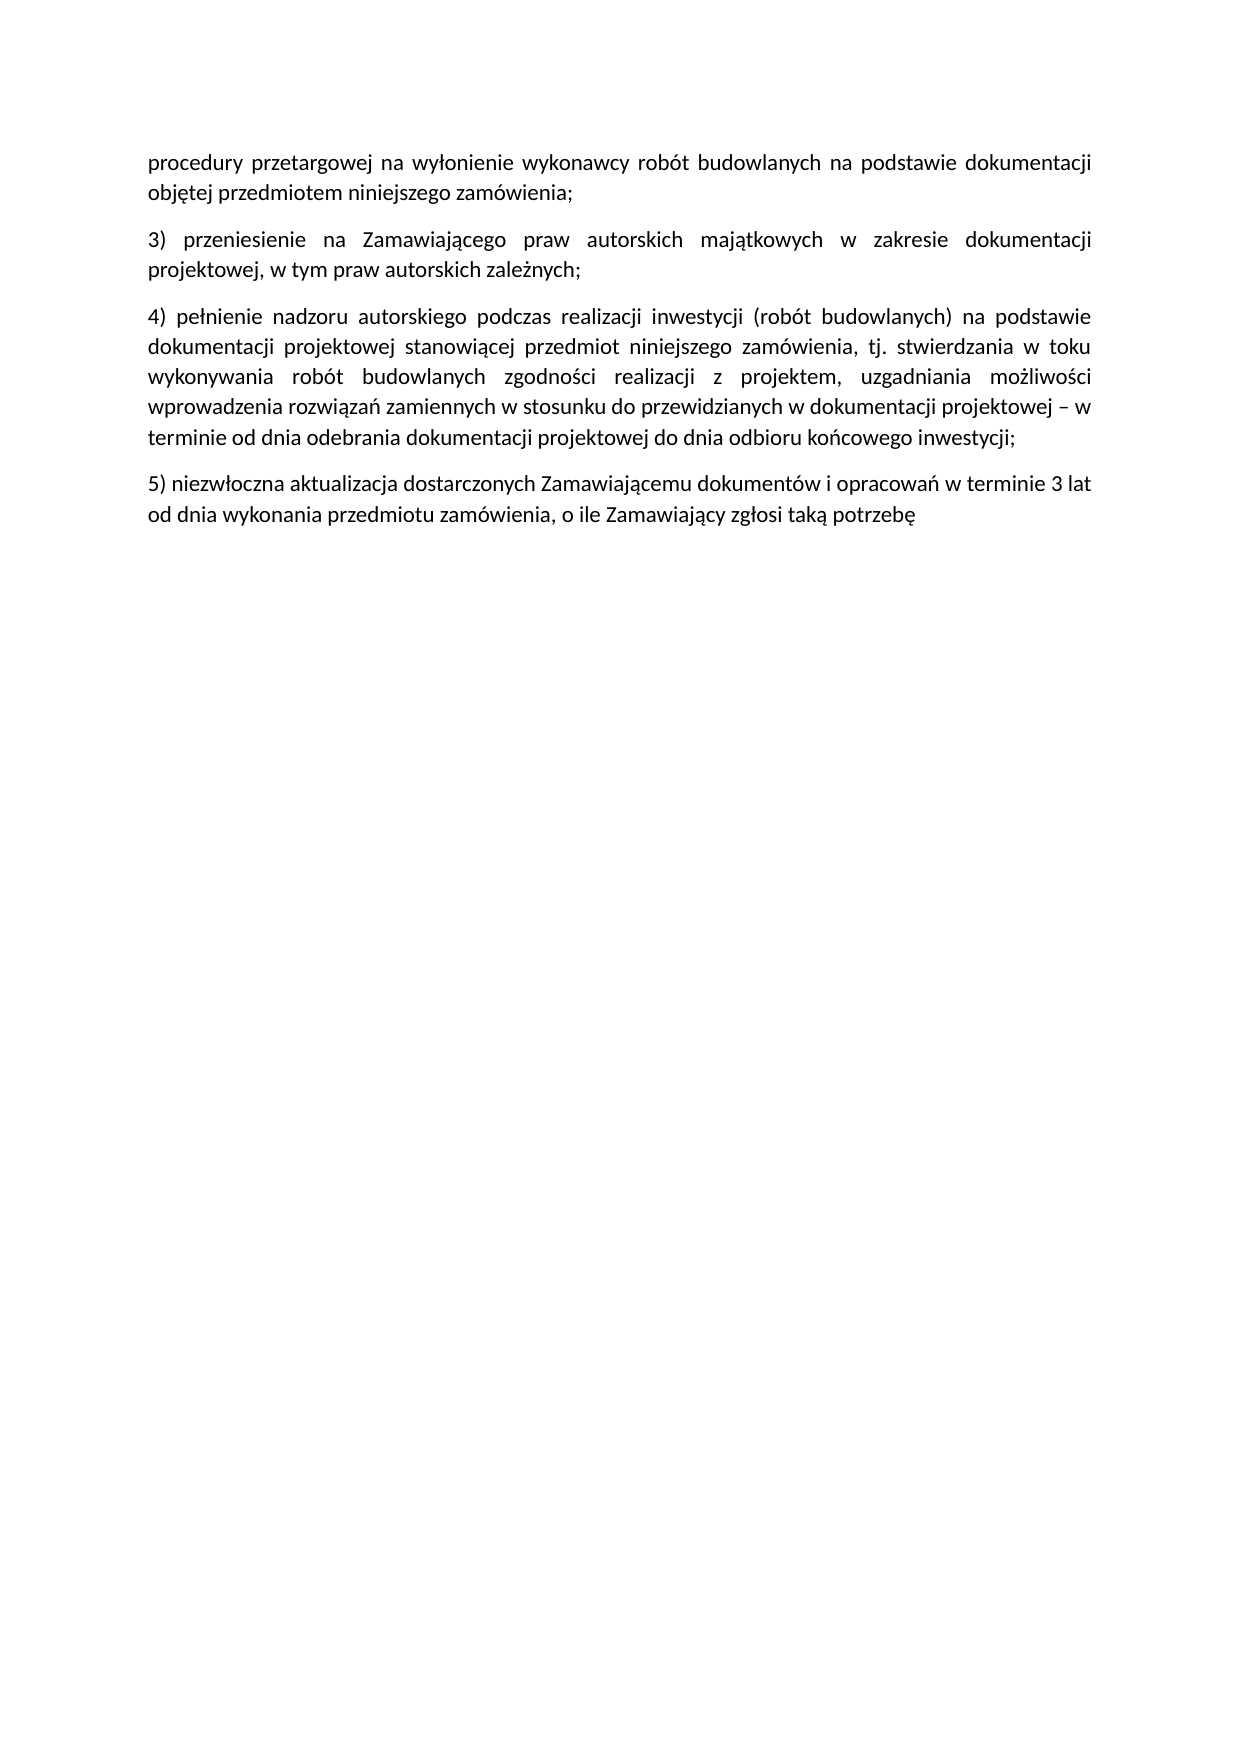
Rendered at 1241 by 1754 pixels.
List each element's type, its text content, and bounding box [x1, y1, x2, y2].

text 3) przeniesienie na Zamawiającego praw autorskich majątkowych w zakresie dokumentacji projektowej, w tym praw autorskich zależnych; [148, 225, 1093, 283]
text 5) niezwłoczna aktualizacja dostarczonych Zamawiającemu dokumentów i opracowań w terminie 3 lat od dnia wykonania przedmiotu zamówienia, o ile Zamawiający zgłosi taką potrzebę [148, 469, 1093, 528]
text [148, 148, 1093, 206]
text 4) pełnienie nadzoru autorskiego podczas realizacji inwestycji (robót budowlanych) na podstawie dokumentacji projektowej stanowiącej przedmiot niniejszego zamówienia, tj. stwierdzania w toku wykonywania robót budowlanych zgodności realizacji z projektem, uzgadniania możliwości wprowadzenia rozwiązań zamiennych w stosunku do przewidzianych w dokumentacji projektowej – w terminie od dnia odebrania dokumentacji projektowej do dnia odbioru końcowego inwestycji; [148, 302, 1093, 451]
